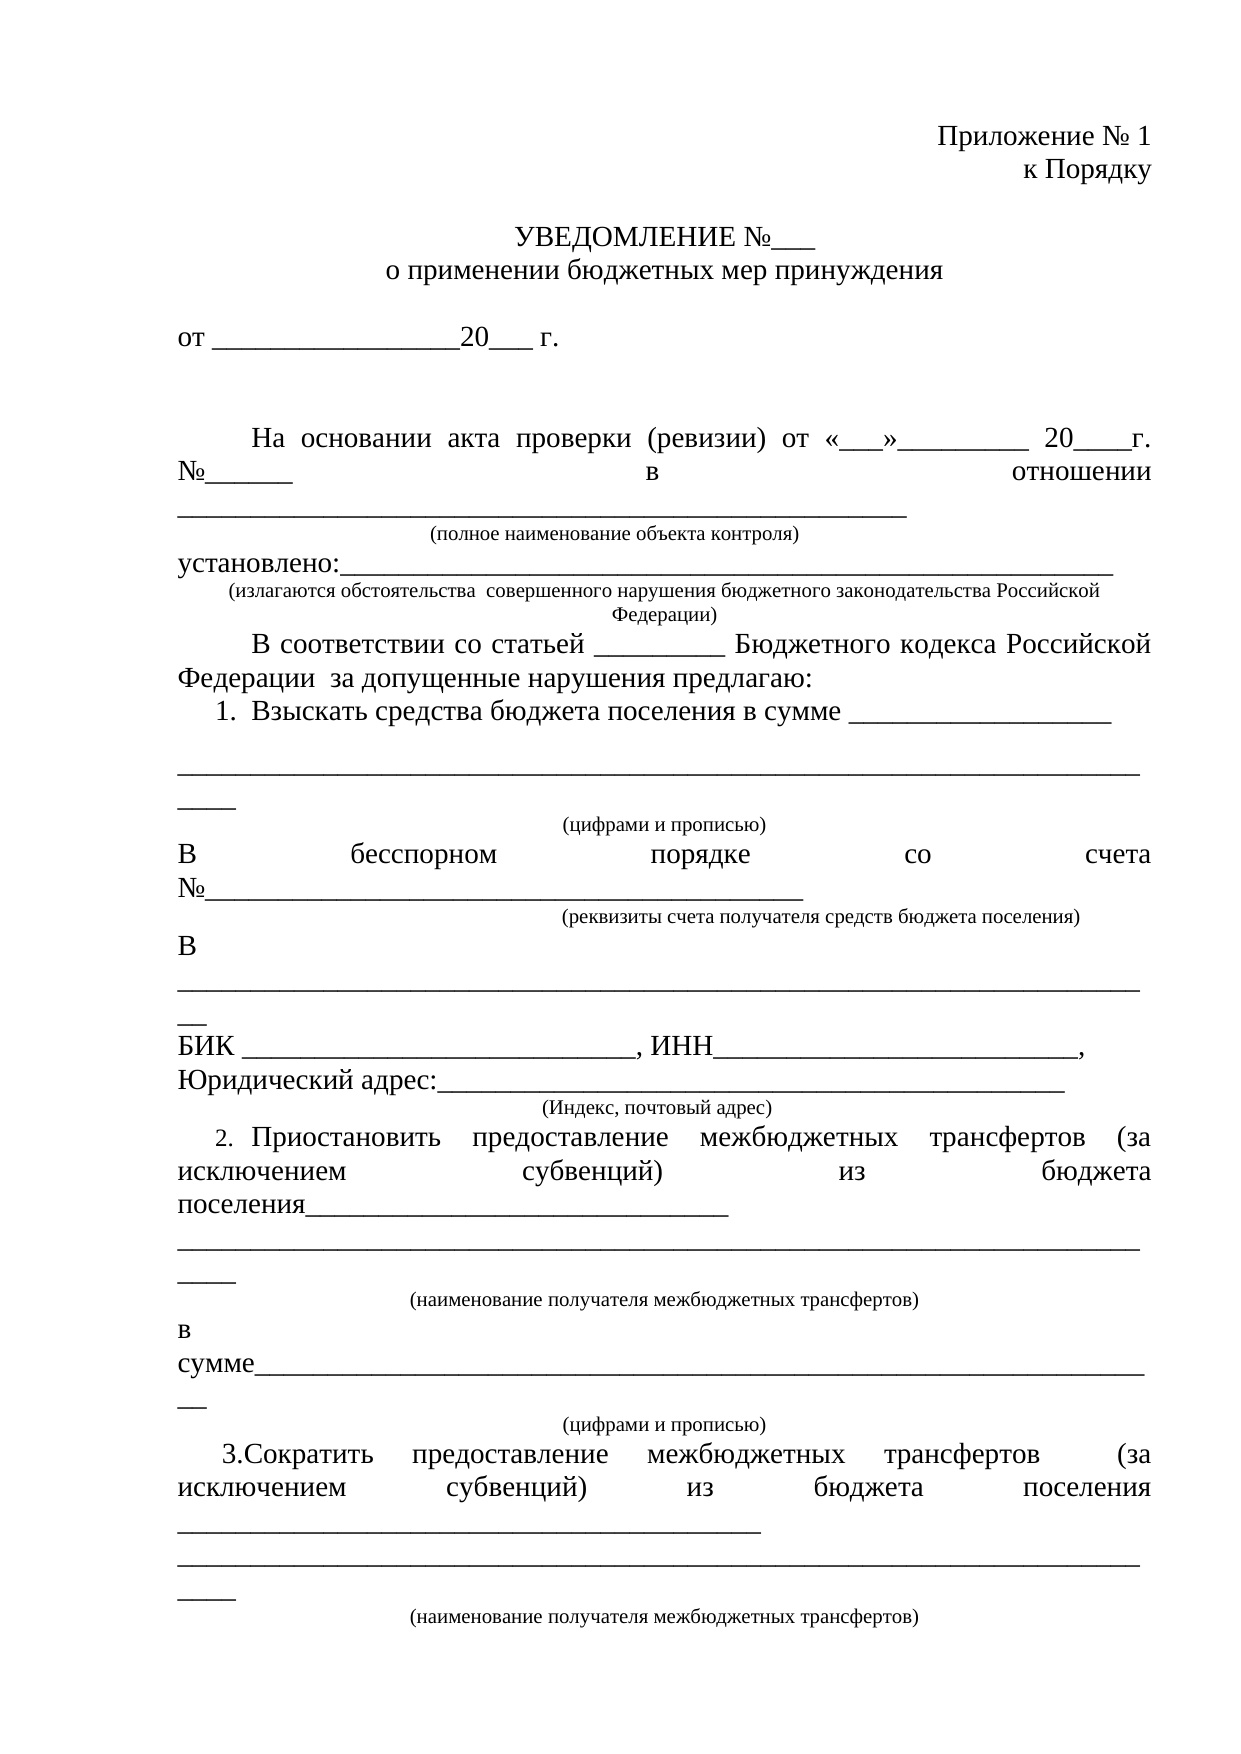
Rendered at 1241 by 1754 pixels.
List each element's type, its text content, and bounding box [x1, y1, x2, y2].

text в сумме_______________________________________________________________ [177, 1311, 1152, 1412]
list Приостановить предоставление межбюджетных трансфертов (за исключением субвенций) из бюджета поселения_____________________________ [177, 1119, 1152, 1220]
text На основании акта проверки (ревизии) от «___»_________ 20____г. №______ в отношении __________________________________________________ [177, 420, 1152, 521]
text (наименование получателя межбюджетных трансфертов) [177, 1603, 1152, 1628]
text БИК ___________________________, ИНН_________________________, [177, 1028, 1152, 1062]
list Взыскать средства бюджета поселения в сумме __________________ [177, 693, 1152, 727]
text (Индекс, почтовый адрес) [177, 1095, 1152, 1119]
text о применении бюджетных мер принуждения [177, 252, 1152, 286]
text Юридический адрес:___________________________________________ [177, 1062, 1152, 1095]
text (излагаются обстоятельства совершенного нарушения бюджетного законодательства Российской Федерации) [177, 578, 1152, 626]
text ______________________________________________________________________ [177, 745, 1152, 812]
text В соответствии со статьей _________ Бюджетного кодекса Российской Федерации за допущенные нарушения предлагаю: [177, 626, 1152, 693]
text Приложение № 1 [709, 118, 1152, 152]
text (цифрами и прописью) [177, 812, 1152, 836]
text В ____________________________________________________________________ [177, 928, 1152, 1028]
text от _________________20___ г. [177, 319, 1152, 353]
text (наименование получателя межбюджетных трансфертов) [177, 1287, 1152, 1311]
text ______________________________________________________________________ [177, 1536, 1152, 1603]
text УВЕДОМЛЕНИЕ №___ [177, 219, 1152, 252]
text к Порядку [709, 152, 1152, 185]
text (реквизиты счета получателя средств бюджета поселения) [177, 903, 1152, 928]
text (цифрами и прописью) [177, 1412, 1152, 1436]
text ______________________________________________________________________ [177, 1220, 1152, 1287]
text (полное наименование объекта контроля) [177, 521, 1152, 545]
text 3.Сократить предоставление межбюджетных трансфертов (за исключением субвенций) из бюджета поселения ________________________________________ [177, 1436, 1152, 1536]
text В бесспорном порядке со счета №_________________________________________ [177, 836, 1152, 903]
text установлено:_____________________________________________________ [177, 545, 1152, 578]
